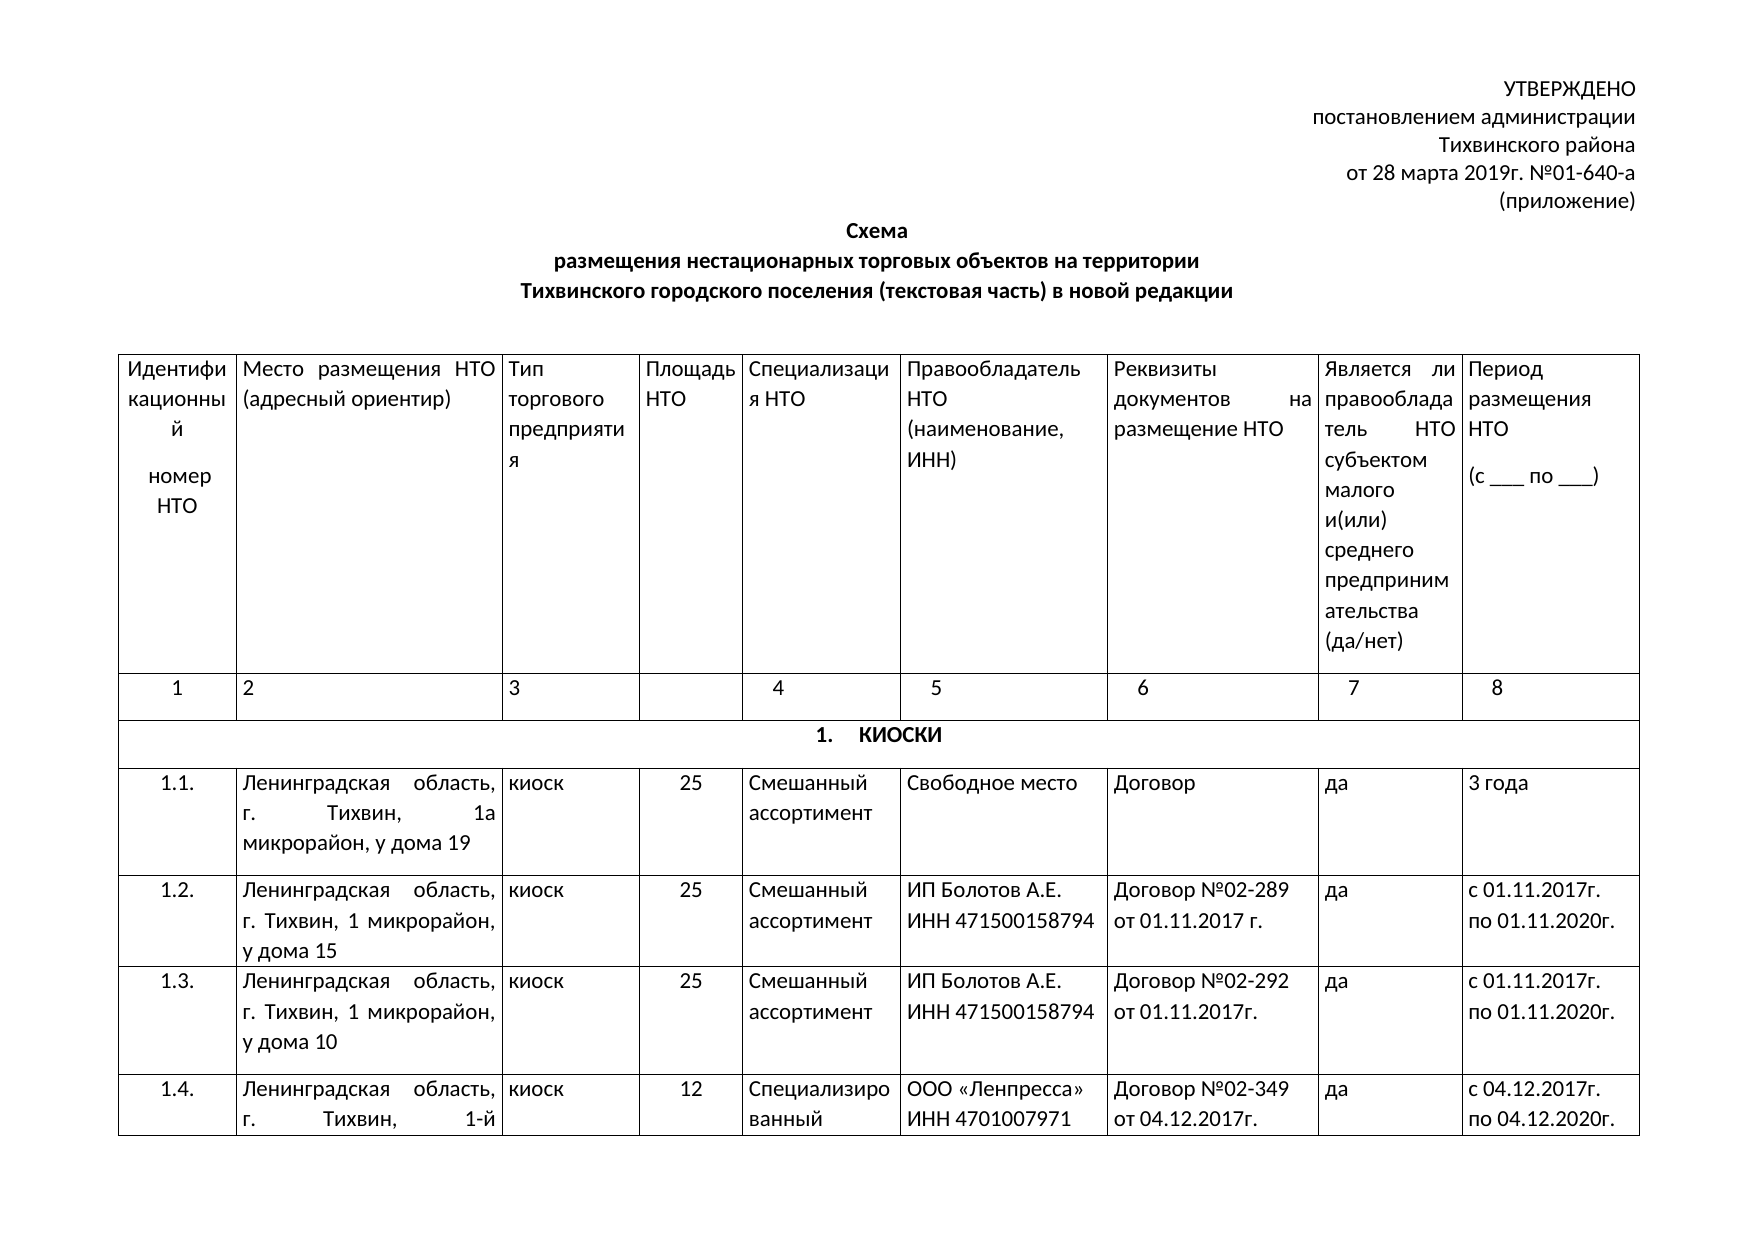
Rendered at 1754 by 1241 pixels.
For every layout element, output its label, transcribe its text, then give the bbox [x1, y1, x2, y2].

table_header Идентификационный номер НТО [119, 355, 236, 673]
table_cell 1.1. [119, 769, 236, 875]
table_cell да [1319, 1075, 1462, 1135]
table_header Место размещения НТО (адресный ориентир) [237, 355, 502, 673]
table_header Является ли правообладатель НТО субъектом малого и(или) среднего предпринимательства (да/нет) [1319, 355, 1462, 673]
table_cell 4 [743, 674, 900, 720]
table_cell 3 [503, 674, 639, 720]
table_cell 1.3. [119, 967, 236, 1074]
table_header Период размещения НТО (с ___ по ___) [1463, 355, 1639, 673]
table_cell да [1319, 769, 1462, 875]
table_cell Смешанный ассортимент [743, 876, 900, 966]
table_cell 1.4. [119, 1075, 236, 1135]
table_cell 25 [640, 769, 742, 875]
table_header Правообладатель НТО (наименование, ИНН) [901, 355, 1107, 673]
table_cell [640, 674, 742, 720]
table_cell 7 [1319, 674, 1462, 720]
text размещения нестационарных торговых объектов на территории [118, 246, 1636, 274]
table_cell киоск [503, 876, 639, 966]
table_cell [1463, 1075, 1639, 1135]
table_cell 1. КИОСКИ [119, 721, 1639, 767]
table_cell ИП Болотов А.Е. ИНН 471500158794 [901, 967, 1107, 1074]
table_cell Договор №02-289 от 01.11.2017 г. [1108, 876, 1318, 966]
text постановлением администрации [118, 102, 1636, 130]
table_cell с 01.11.2017г. по 01.11.2020г. [1463, 876, 1639, 966]
table_cell киоск [503, 967, 639, 1074]
table_cell Договор №02-292 от 01.11.2017г. [1108, 967, 1318, 1074]
text Тихвинского городского поселения (текстовая часть) в новой редакции [118, 277, 1636, 304]
table_cell 25 [640, 967, 742, 1074]
table_cell Смешанный ассортимент [743, 769, 900, 875]
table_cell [237, 1075, 502, 1135]
table_cell 2 [237, 674, 502, 720]
table_cell 12 [640, 1075, 742, 1135]
table_cell с 01.11.2017г. по 01.11.2020г. [1463, 967, 1639, 1074]
table_cell да [1319, 876, 1462, 966]
table_header Тип торгового предприятия [503, 355, 639, 673]
table_cell да [1319, 967, 1462, 1074]
table_cell 6 [1108, 674, 1318, 720]
table_cell 1.2. [119, 876, 236, 966]
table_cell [1108, 1075, 1318, 1135]
table_cell Ленинградская область, г. Тихвин, 1 микрорайон, у дома 15 [237, 876, 502, 966]
table_cell Договор [1108, 769, 1318, 875]
table_cell 8 [1463, 674, 1639, 720]
table_cell ИП Болотов А.Е. ИНН 471500158794 [901, 876, 1107, 966]
table_cell 1 [119, 674, 236, 720]
table_header Специализация НТО [743, 355, 900, 673]
table_cell Смешанный ассортимент [743, 967, 900, 1074]
table_cell Ленинградская область, г. Тихвин, 1 микрорайон, у дома 10 [237, 967, 502, 1074]
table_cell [901, 1075, 1107, 1135]
text Схема [118, 216, 1636, 244]
text (приложение) [118, 186, 1636, 214]
table_cell 3 года [1463, 769, 1639, 875]
table_header Площадь НТО [640, 355, 742, 673]
text Тихвинского района [118, 130, 1636, 158]
table_cell Свободное место [901, 769, 1107, 875]
table_cell киоск [503, 769, 639, 875]
text УТВЕРЖДЕНО [118, 74, 1636, 102]
table_cell киоск [503, 1075, 639, 1135]
table_cell 5 [901, 674, 1107, 720]
text от 28 марта 2019г. №01-640-а [118, 158, 1636, 186]
table_cell Ленинградская область, г. Тихвин, 1а микрорайон, у дома 19 [237, 769, 502, 875]
table_header Реквизиты документов на размещение НТО [1108, 355, 1318, 673]
table_cell 25 [640, 876, 742, 966]
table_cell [743, 1075, 900, 1135]
